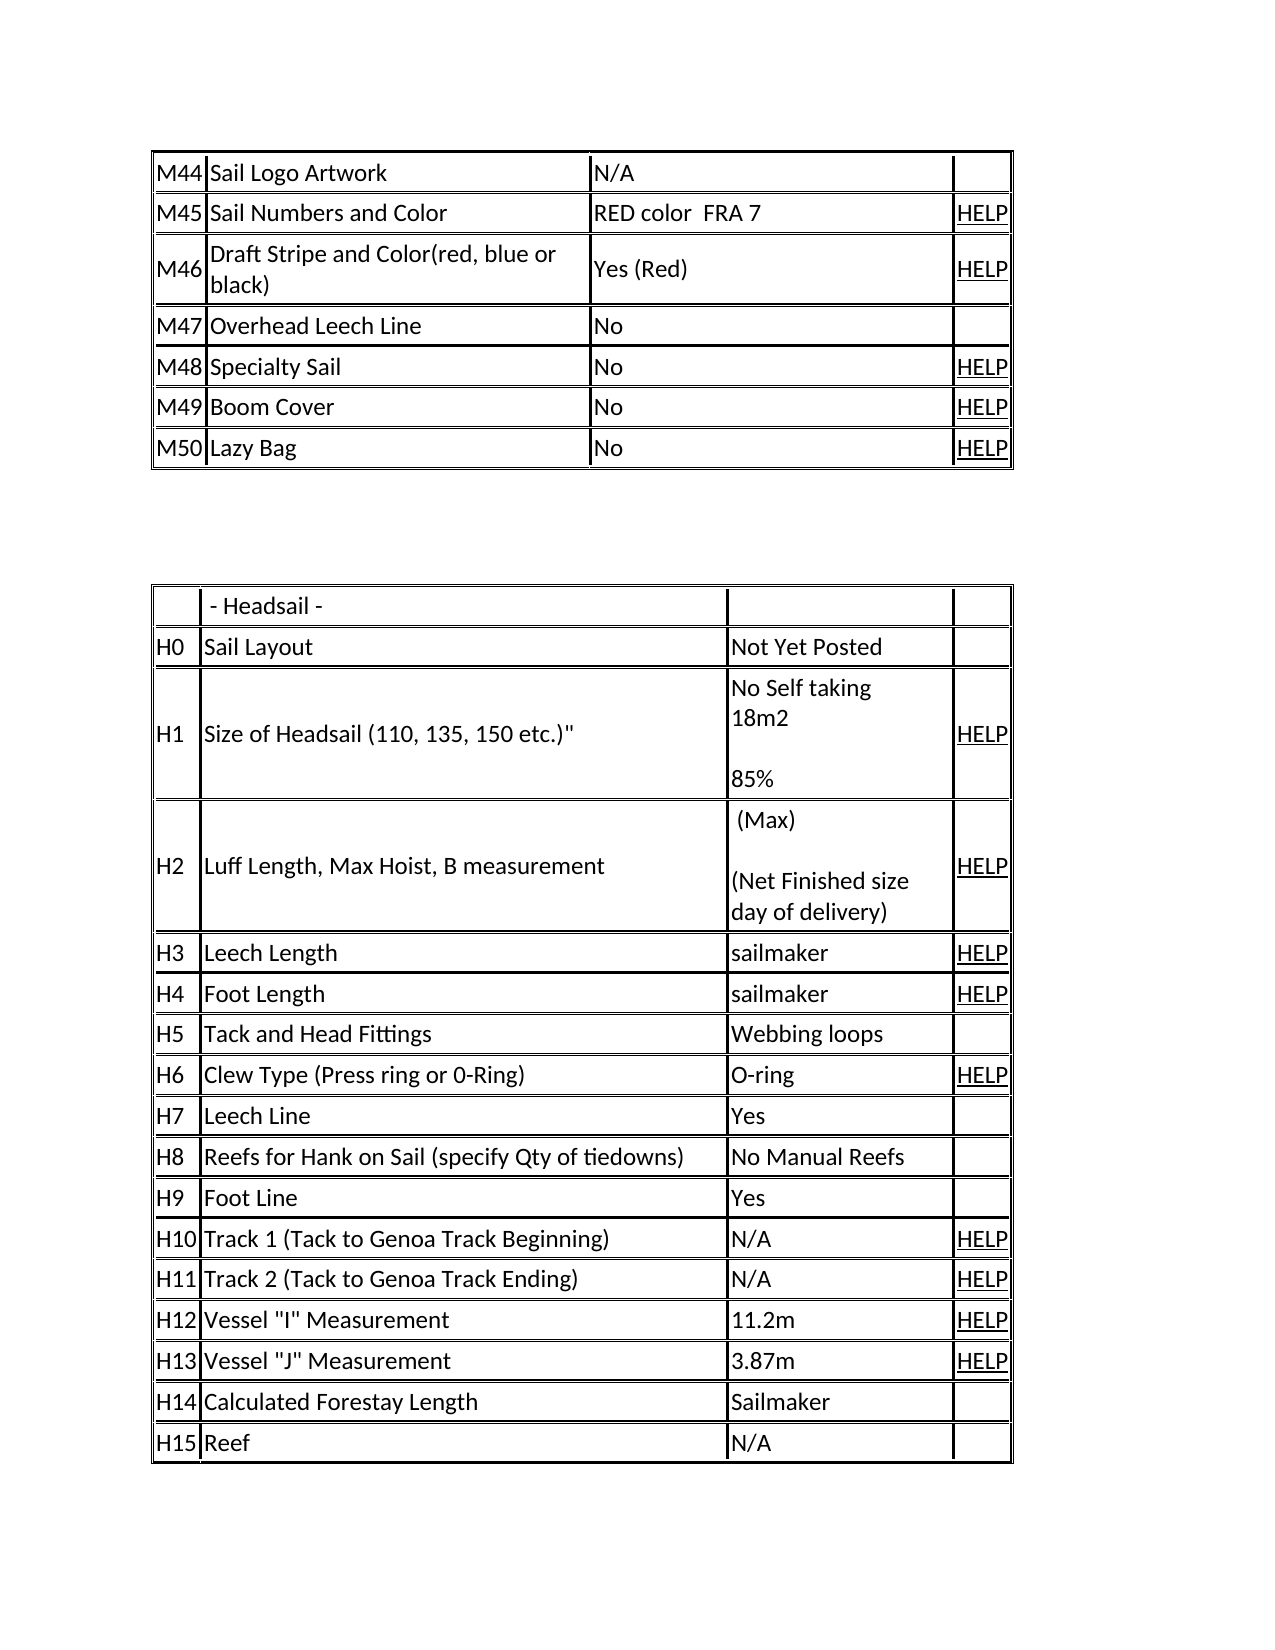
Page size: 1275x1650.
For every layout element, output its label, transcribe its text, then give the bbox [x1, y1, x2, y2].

table_cell [955, 1134, 1011, 1175]
table_cell N/A [729, 1219, 952, 1257]
table_cell 11.2m [729, 1301, 952, 1338]
table_cell Specialty Sail [208, 347, 589, 385]
table_cell Leech Length [202, 934, 726, 971]
table_cell Sail Numbers and Color [208, 194, 589, 232]
table_cell N/A [729, 1260, 952, 1298]
table_header [727, 587, 953, 624]
table_header [953, 587, 1010, 624]
table_cell 3.87m [729, 1342, 952, 1379]
table_cell Luff Length, Max Hoist, B measurement [202, 801, 726, 930]
table_cell Overhead Leech Line [208, 307, 589, 344]
table_cell No Self taking 18m2 85% [729, 669, 952, 798]
table_cell No [590, 429, 953, 466]
table_cell HELP [955, 665, 1011, 798]
table_cell Size of Headsail (110, 135, 150 etc.)" [202, 669, 726, 798]
table_cell HELP [953, 232, 1012, 303]
table_cell [955, 1379, 1011, 1420]
table_cell sailmaker [729, 934, 952, 971]
table_cell M48 [154, 344, 205, 385]
table_cell Clew Type (Press ring or 0-Ring) [202, 1056, 726, 1093]
table_cell [955, 625, 1011, 665]
table_cell Calculated Forestay Length [202, 1383, 726, 1420]
table_cell [953, 1420, 1011, 1461]
table_cell No [592, 388, 952, 426]
table_cell Yes (Red) [592, 235, 952, 303]
table_cell No [592, 347, 952, 385]
table_cell No [592, 307, 952, 344]
table_cell M47 [154, 303, 205, 344]
table_cell Sail Layout [202, 628, 726, 665]
table_cell H10 [154, 1216, 199, 1257]
table_cell N/A [590, 153, 953, 191]
table_cell [955, 303, 1011, 344]
table_cell Draft Stripe and Color(red, blue or black) [208, 235, 589, 303]
table_cell M46 [152, 232, 206, 303]
table_cell Webbing loops [729, 1015, 952, 1053]
table_cell M50 [152, 426, 206, 466]
table_cell H0 [154, 625, 199, 665]
table_cell H7 [154, 1094, 199, 1134]
table_cell Tack and Head Fittings [202, 1015, 726, 1053]
table_cell H2 [152, 798, 200, 930]
table_cell Track 2 (Tack to Genoa Track Ending) [202, 1260, 726, 1298]
table_cell Boom Cover [208, 388, 589, 426]
table_cell HELP [953, 1257, 1012, 1298]
table_cell H9 [154, 1175, 199, 1216]
table_cell Foot Length [202, 974, 726, 1012]
table_cell Leech Line [202, 1097, 726, 1134]
table_cell Sail Logo Artwork [206, 152, 590, 191]
table_cell Reef [200, 1424, 727, 1461]
table_cell O-ring [729, 1056, 952, 1093]
table_cell Reefs for Hank on Sail (specify Qty of tiedowns) [202, 1138, 726, 1175]
table_cell Track 1 (Tack to Genoa Track Beginning) [202, 1219, 726, 1257]
table_cell Yes [729, 1097, 952, 1134]
table_cell (Max) (Net Finished size day of delivery) [729, 801, 952, 930]
table_cell M44 [154, 153, 206, 191]
table_cell M45 [152, 191, 206, 232]
table_cell H11 [152, 1257, 200, 1298]
table_cell HELP [953, 798, 1012, 930]
table_cell HELP [953, 191, 1012, 232]
table_cell HELP [955, 1339, 1011, 1379]
table_cell H15 [154, 1420, 200, 1461]
table_cell H13 [154, 1339, 199, 1379]
table_cell Sailmaker [729, 1383, 952, 1420]
table_cell Not Yet Posted [729, 628, 952, 665]
table_cell [955, 1094, 1011, 1134]
table_cell HELP [953, 385, 1012, 426]
table_cell H14 [154, 1379, 199, 1420]
table_header [154, 587, 200, 624]
table_cell H12 [152, 1298, 200, 1338]
table_cell Lazy Bag [206, 429, 590, 466]
table_cell H6 [152, 1053, 200, 1093]
table_cell M49 [152, 385, 206, 426]
table_cell H8 [154, 1134, 199, 1175]
table_cell [953, 1012, 1012, 1053]
table_cell HELP [953, 1053, 1012, 1093]
table_cell H1 [154, 665, 199, 798]
table_cell No Manual Reefs [729, 1138, 952, 1175]
table_cell H5 [152, 1012, 200, 1053]
table_cell H4 [154, 971, 199, 1012]
table_cell RED color FRA 7 [592, 194, 952, 232]
table_cell Foot Line [202, 1179, 726, 1216]
table_cell HELP [955, 1216, 1010, 1257]
table_cell [955, 1175, 1011, 1216]
table_cell HELP [955, 930, 1011, 971]
table_cell H3 [154, 930, 199, 971]
table_cell HELP [955, 344, 1010, 385]
table_cell N/A [727, 1424, 953, 1461]
table_header - Headsail - [200, 587, 727, 624]
table_cell HELP [953, 1298, 1012, 1338]
table_cell Yes [729, 1179, 952, 1216]
table_cell sailmaker [729, 974, 952, 1012]
table_cell HELP [953, 426, 1012, 466]
table_cell Vessel "I" Measurement [202, 1301, 726, 1338]
table_cell [953, 153, 1010, 191]
table_cell HELP [955, 971, 1010, 1012]
table_cell Vessel "J" Measurement [202, 1342, 726, 1379]
